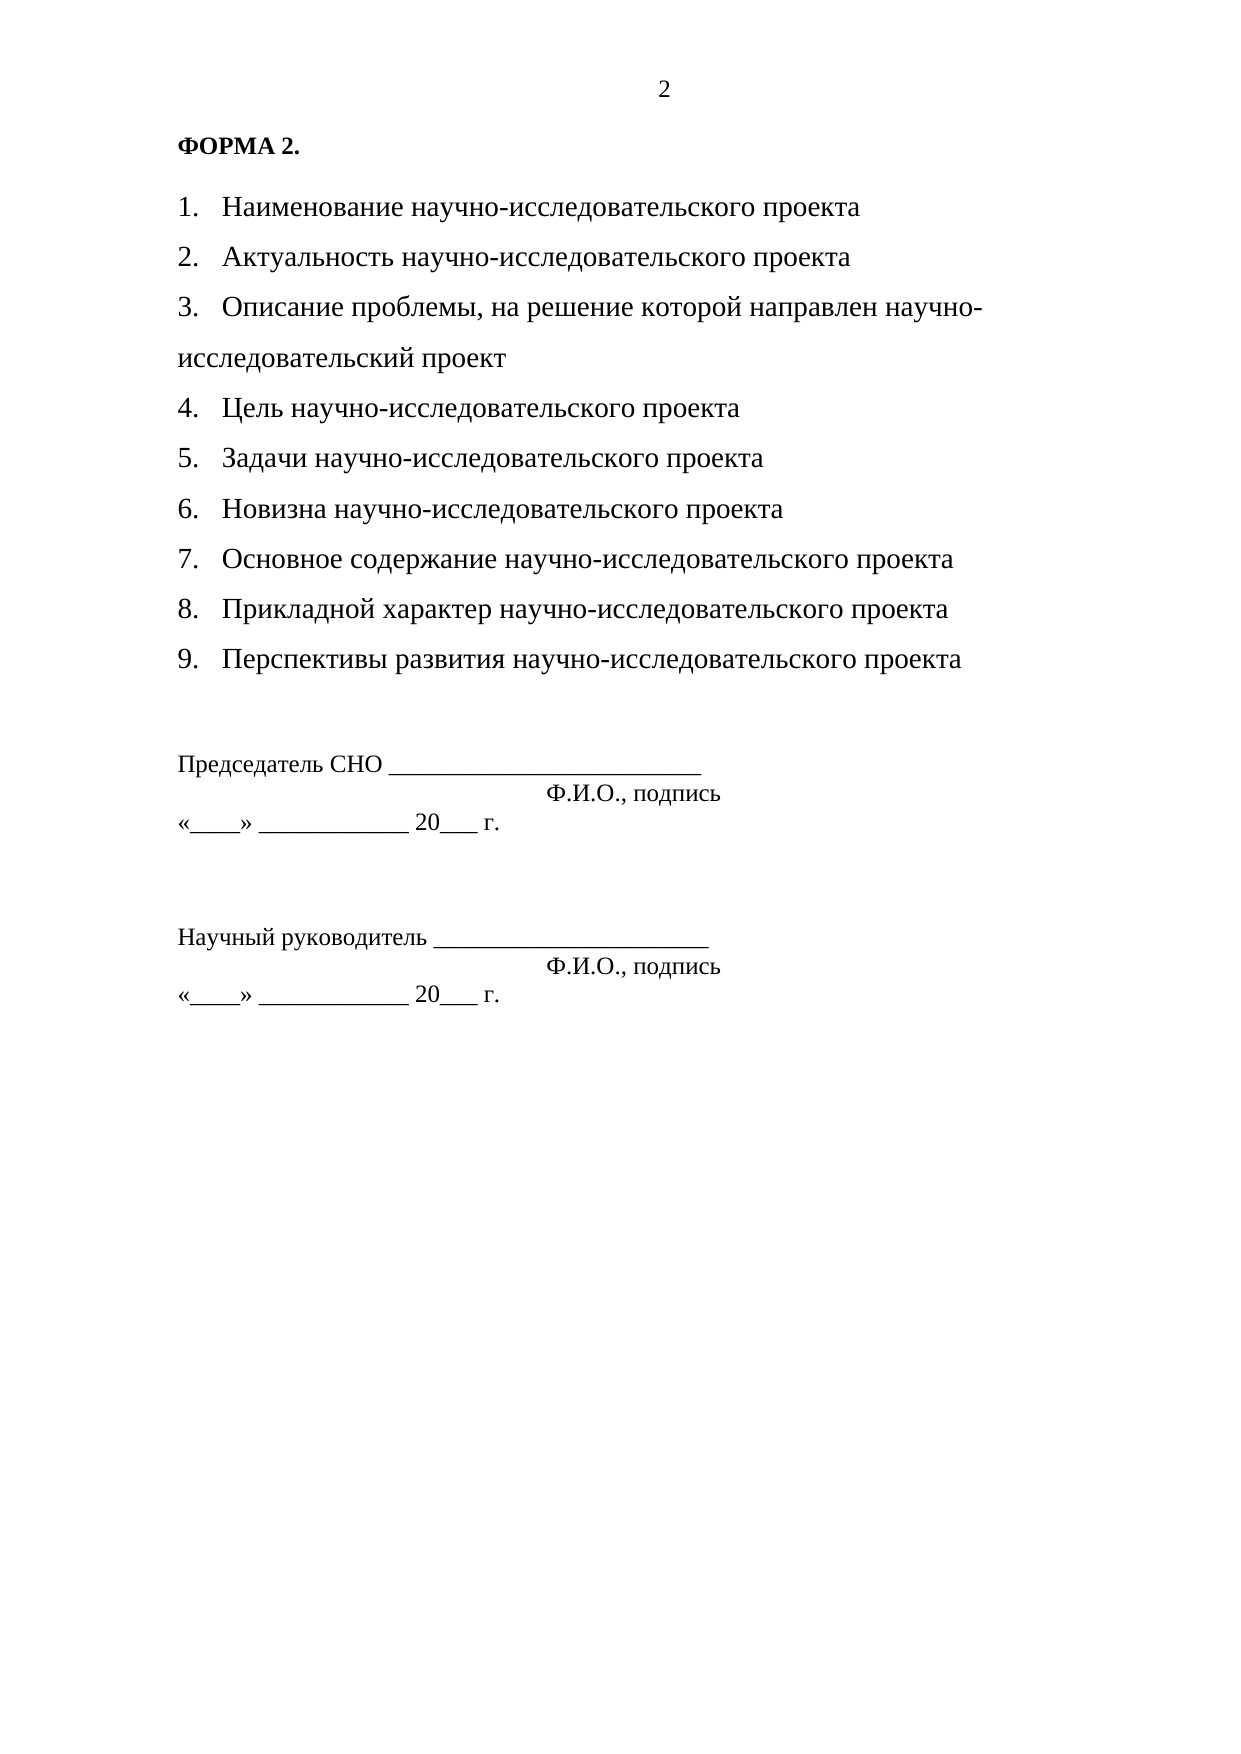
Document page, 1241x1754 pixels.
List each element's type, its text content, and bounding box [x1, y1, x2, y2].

text Ф.И.О., подпись [177, 778, 1152, 807]
text ФОРМА 2. [177, 118, 1152, 160]
list Наименование научно-исследовательского проекта [177, 189, 1152, 222]
list Задачи научно-исследовательского проекта [177, 440, 1152, 474]
list Новизна научно-исследовательского проекта [177, 491, 1152, 524]
list Перспективы развития научно-исследовательского проекта [177, 642, 1152, 675]
list Прикладной характер научно-исследовательского проекта [177, 591, 1152, 625]
text «____» ____________ 20___ г. [177, 979, 1152, 1008]
list Актуальность научно-исследовательского проекта [177, 239, 1152, 273]
text Научный руководитель ______________________ [177, 922, 1152, 951]
list Описание проблемы, на решение которой направлен научно-исследовательский проект [177, 289, 1152, 373]
list Цель научно-исследовательского проекта [177, 390, 1152, 424]
list Основное содержание научно-исследовательского проекта [177, 541, 1152, 574]
text «____» ____________ 20___ г. [177, 807, 1152, 836]
text Председатель СНО _________________________ [177, 749, 1152, 778]
text Ф.И.О., подпись [177, 951, 1152, 979]
